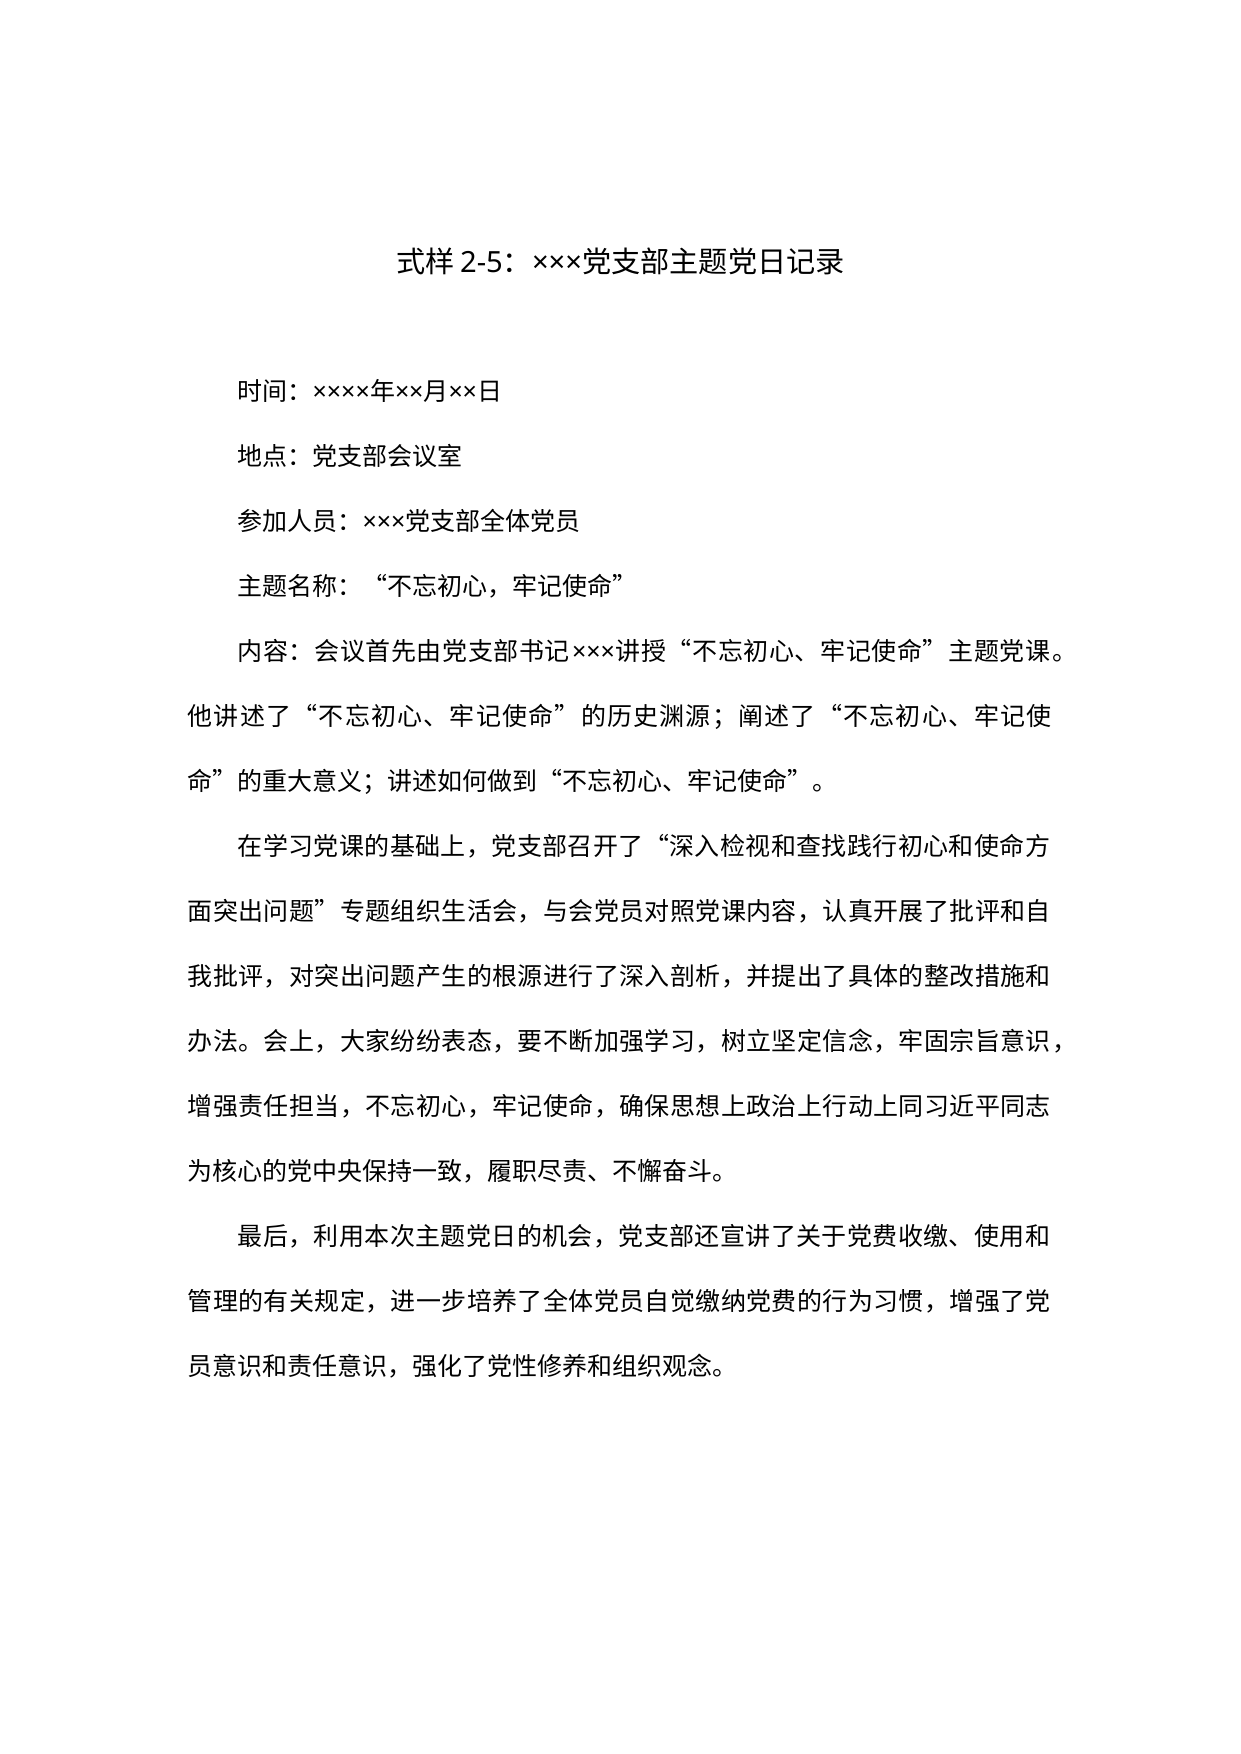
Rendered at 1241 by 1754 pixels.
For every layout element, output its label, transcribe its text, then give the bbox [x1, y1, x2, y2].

text 参加人员：×××党支部全体党员 [187, 487, 1053, 552]
text 式样2-5：×××党支部主题党日记录 [187, 227, 1053, 292]
text 地点：党支部会议室 [187, 422, 1053, 487]
text 在学习党课的基础上，党支部召开了“深入检视和查找践行初心和使命方面突出问题”专题组织生活会，与会党员对照党课内容，认真开展了批评和自我批评，对突出问题产生的根源进行了深入剖析，并提出了具体的整改措施和办法。会上，大家纷纷表态，要不断加强学习，树立坚定信念，牢固宗旨意识，增强责任担当，不忘初心，牢记使命，确保思想上政治上行动上同习近平同志为核心的党中央保持一致，履职尽责、不懈奋斗。 [187, 812, 1053, 1202]
text 最后，利用本次主题党日的机会，党支部还宣讲了关于党费收缴、使用和管理的有关规定，进一步培养了全体党员自觉缴纳党费的行为习惯，增强了党员意识和责任意识，强化了党性修养和组织观念。 [187, 1202, 1053, 1397]
text 内容：会议首先由党支部书记×××讲授“不忘初心、牢记使命”主题党课。他讲述了“不忘初心、牢记使命”的历史渊源；阐述了“不忘初心、牢记使命”的重大意义；讲述如何做到“不忘初心、牢记使命”。 [187, 617, 1053, 812]
text 主题名称：“不忘初心，牢记使命” [187, 552, 1053, 617]
text 时间：××××年××月××日 [187, 357, 1053, 422]
